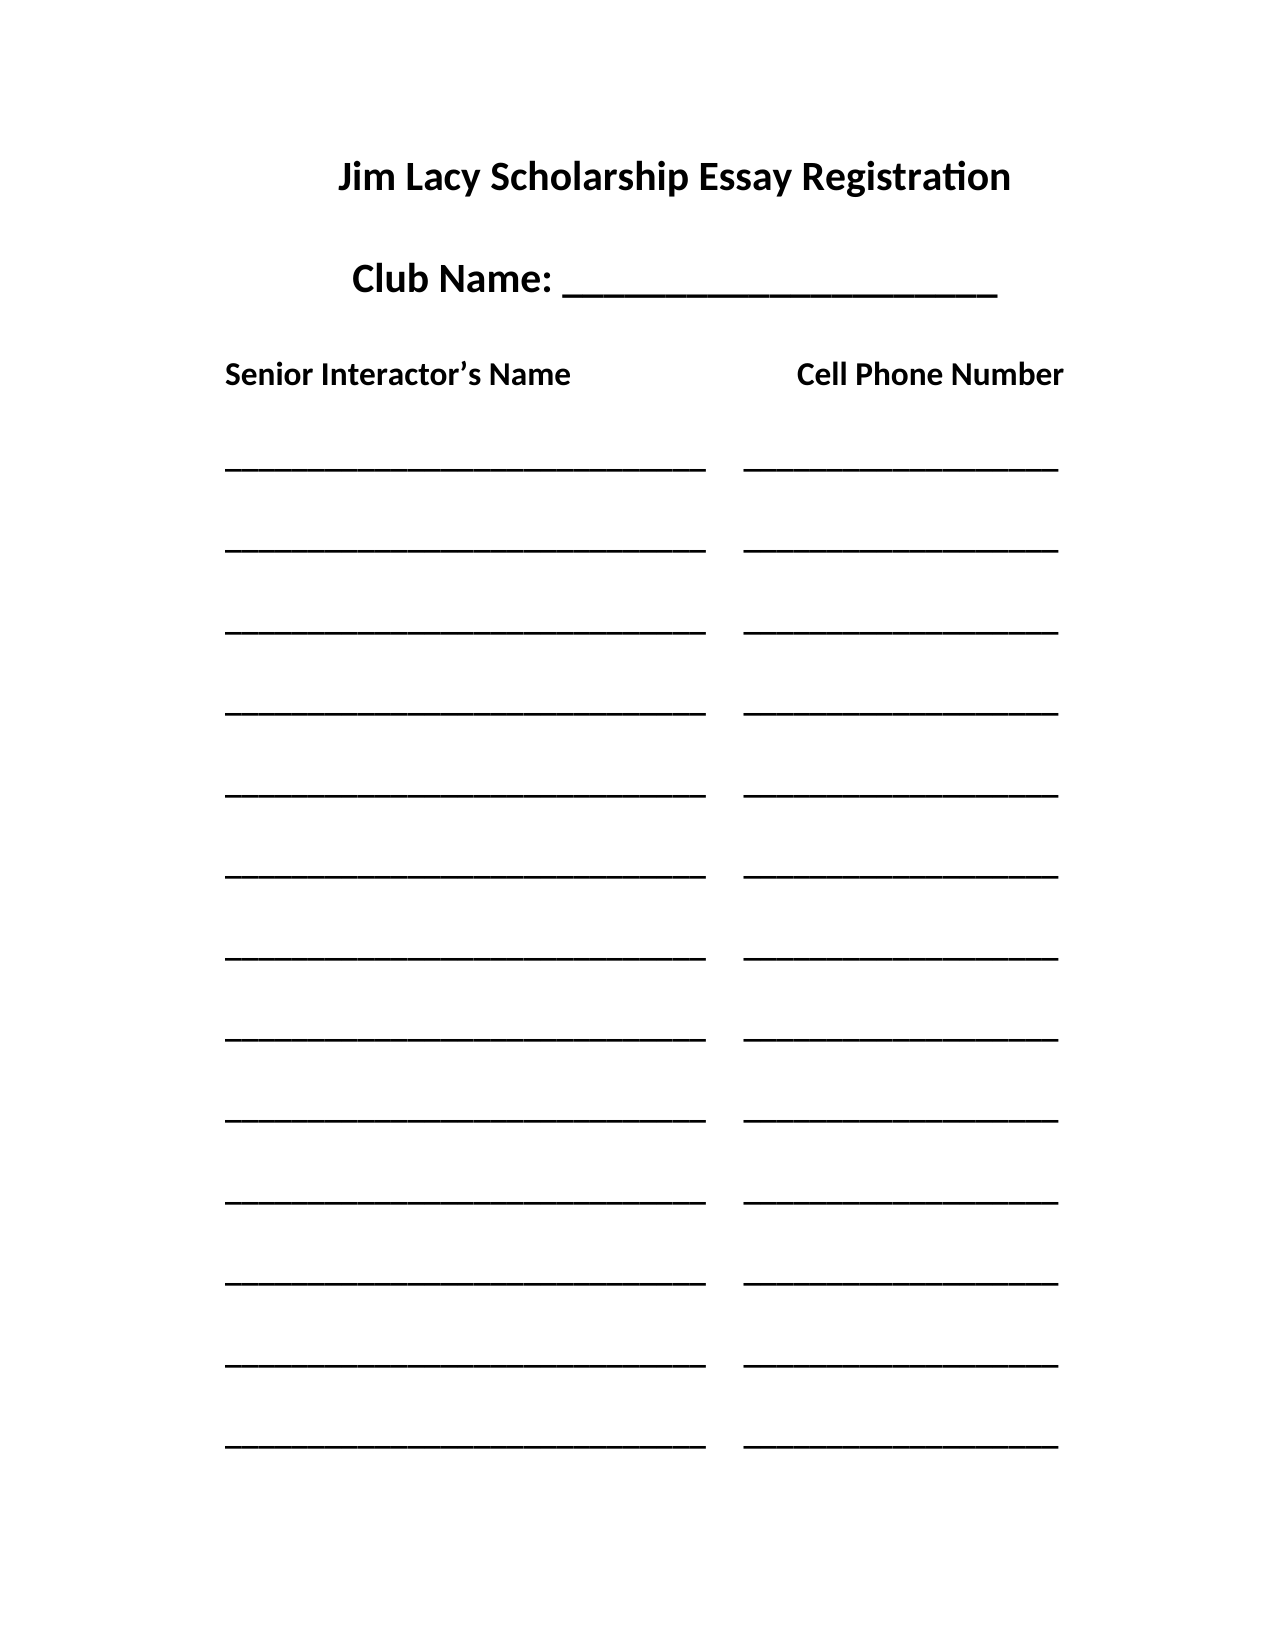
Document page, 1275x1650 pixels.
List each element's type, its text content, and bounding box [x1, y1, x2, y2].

list _____________________________ ___________________ [225, 598, 1125, 638]
list _____________________________ ___________________ [225, 923, 1125, 964]
list _____________________________ ___________________ [225, 435, 1125, 476]
list Jim Lacy Scholarship Essay Registration [225, 150, 1125, 201]
list _____________________________ ___________________ [225, 761, 1125, 801]
list _____________________________ ___________________ [225, 1331, 1125, 1372]
list Club Name: _____________________ [225, 252, 1125, 302]
list _____________________________ ___________________ [225, 679, 1125, 720]
list _____________________________ ___________________ [225, 1412, 1125, 1453]
list Senior Interactor’s Name Cell Phone Number [225, 353, 1125, 394]
list _____________________________ ___________________ [225, 1005, 1125, 1046]
list _____________________________ ___________________ [225, 842, 1125, 883]
list _____________________________ ___________________ [225, 1249, 1125, 1290]
list _____________________________ ___________________ [225, 1086, 1125, 1127]
list _____________________________ ___________________ [225, 516, 1125, 557]
list _____________________________ ___________________ [225, 1168, 1125, 1209]
